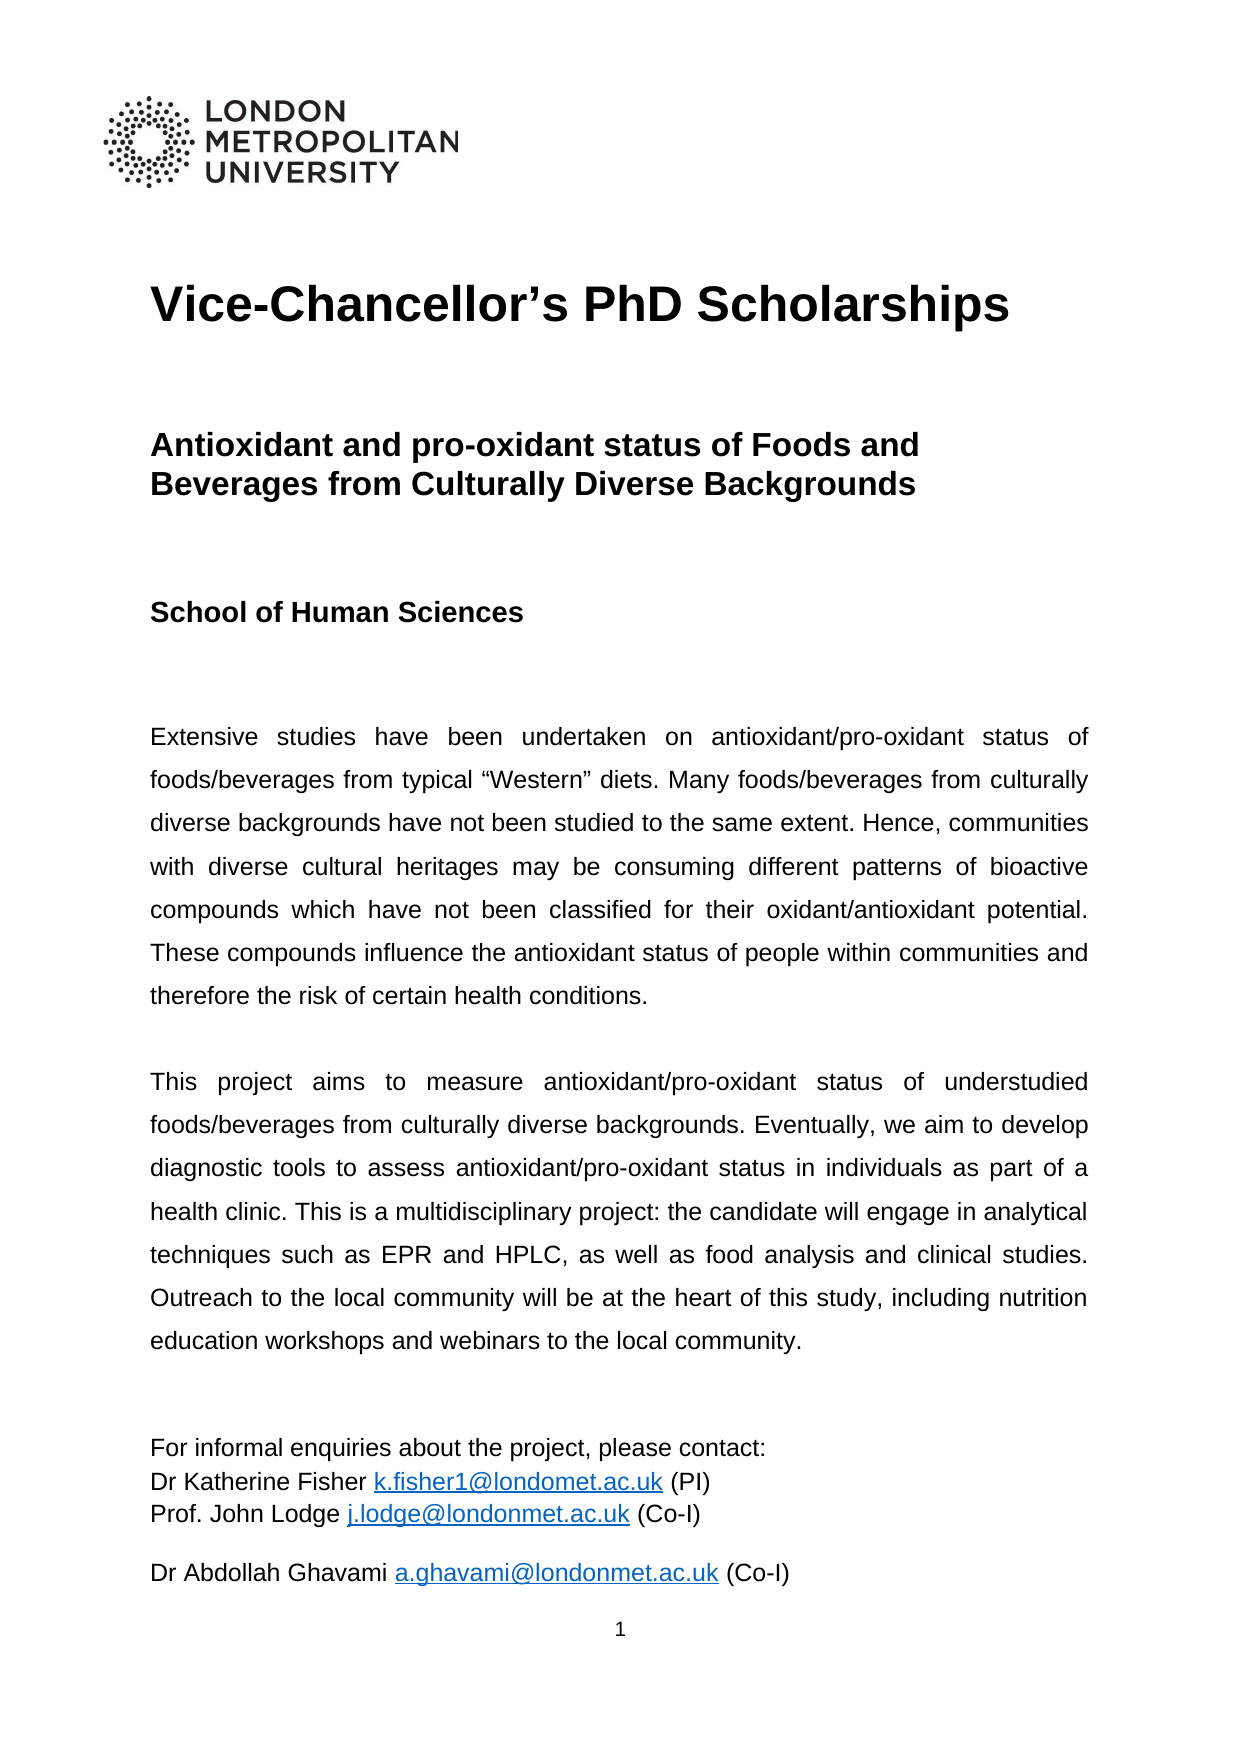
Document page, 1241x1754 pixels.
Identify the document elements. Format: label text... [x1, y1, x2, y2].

subtitle School of Human Sciences [150, 595, 1090, 629]
text Dr Abdollah Ghavami a.ghavami@londonmet.ac.uk (Co-I) [150, 1557, 1090, 1586]
text For informal enquiries about the project, please contact: Dr Katherine Fisher k.fisher1@londomet.ac.uk (PI) Prof. John Lodge j.lodge@londonmet.ac.uk (Co-I) [150, 1433, 1090, 1528]
picture [103, 96, 458, 188]
list This project aims to measure antioxidant/pro-oxidant status of understudied foods/beverages from culturally diverse backgrounds. Eventually, we aim to develop diagnostic tools to assess antioxidant/pro-oxidant status in individuals as part of a health clinic. This is a multidisciplinary project: the candidate will engage in analytical techniques such as EPR and HPLC, as well as food analysis and clinical studies. Outreach to the local community will be at the heart of this study, including nutrition education workshops and webinars to the local community. [150, 1067, 1090, 1354]
text Antioxidant and pro-oxidant status of Foods and Beverages from Culturally Diverse Backgrounds [150, 425, 1090, 502]
list Extensive studies have been undertaken on antioxidant/pro-oxidant status of foods/beverages from typical “Western” diets. Many foods/beverages from culturally diverse backgrounds have not been studied to the same extent. Hence, communities with diverse cultural heritages may be consuming different patterns of bioactive compounds which have not been classified for their oxidant/antioxidant potential. These compounds influence the antioxidant status of people within communities and therefore the risk of certain health conditions. [150, 722, 1090, 1009]
title Vice-Chancellor’s PhD Scholarships [150, 275, 1090, 332]
